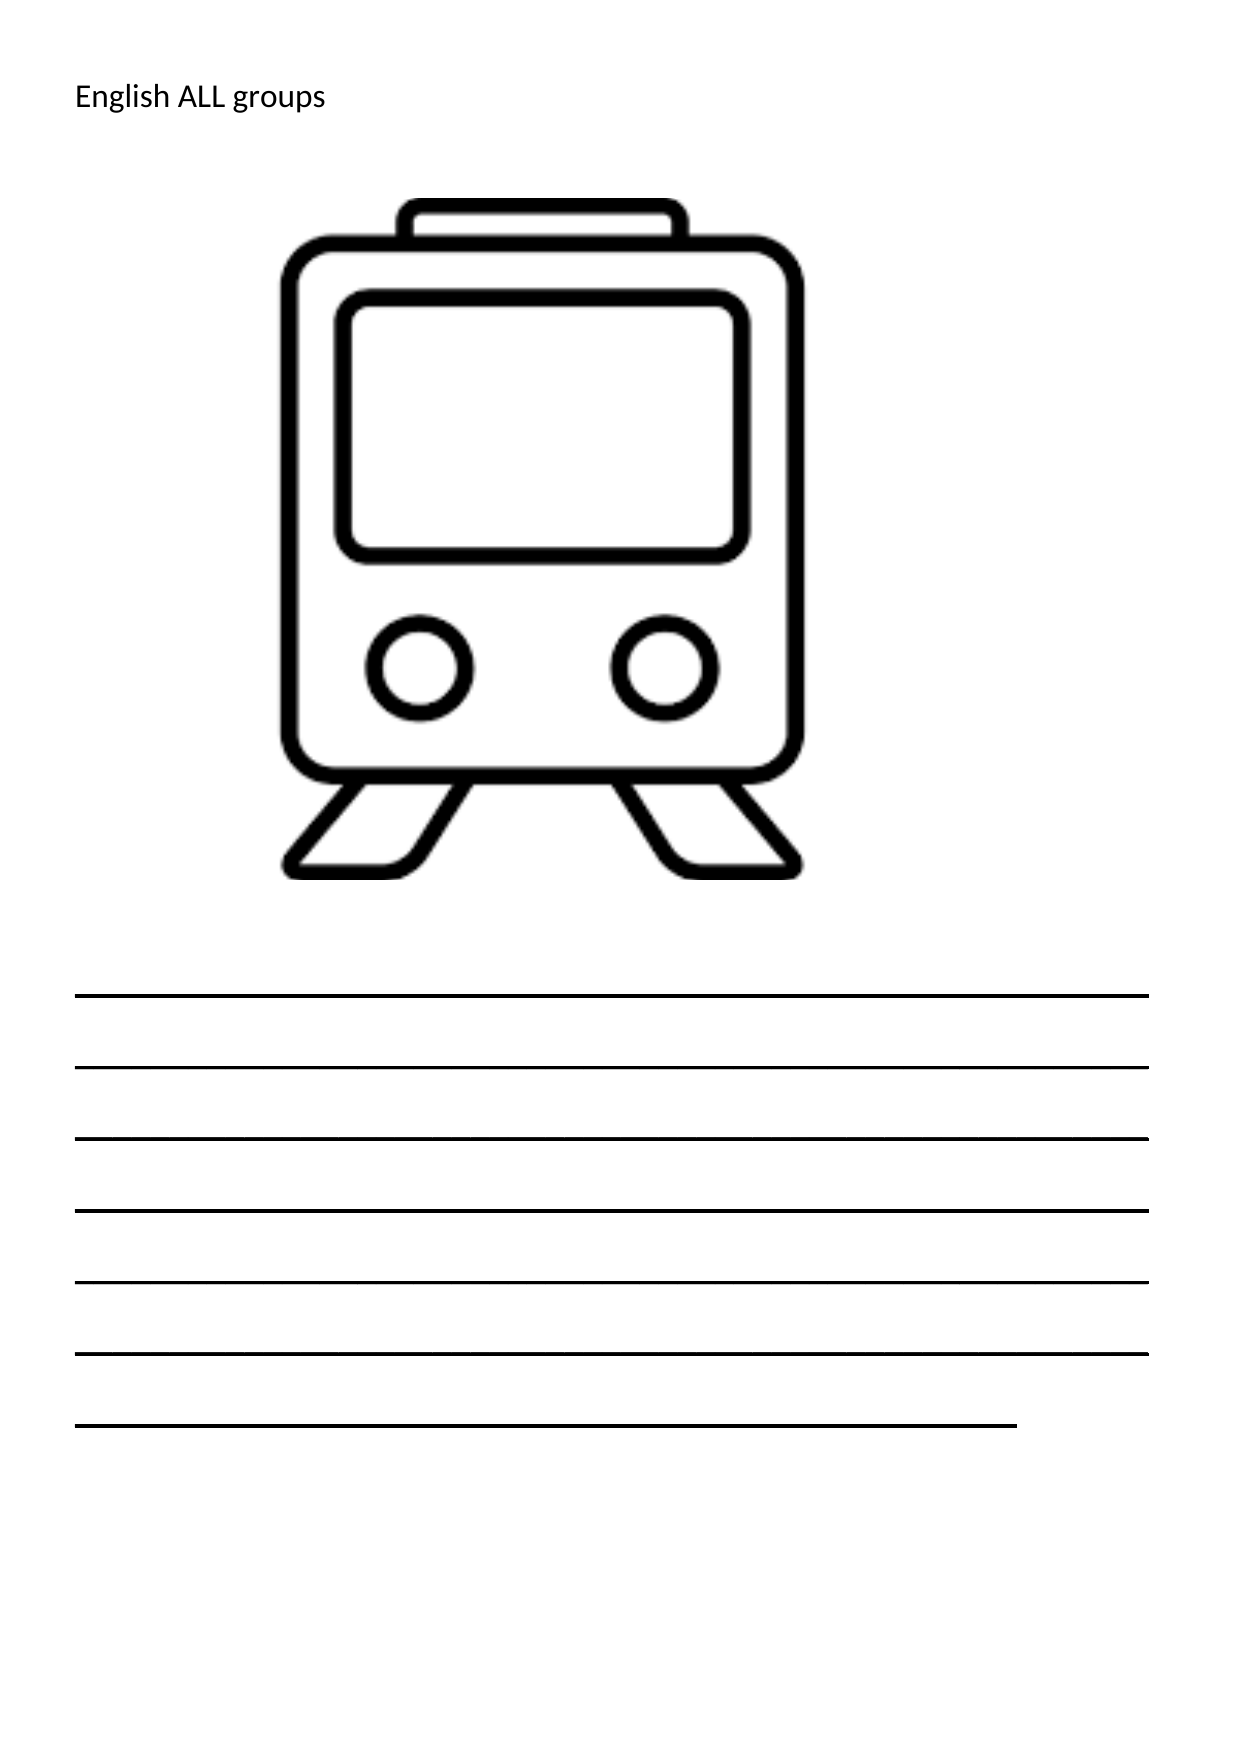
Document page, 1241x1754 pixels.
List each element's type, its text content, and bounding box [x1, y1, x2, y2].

text ________________________________________________________________________________________________________________________________________________________________________________________________________________________________________________________________________________________________________________________________________________________________________________________________________ [75, 864, 1165, 1434]
picture [195, 198, 889, 880]
text English ALL groups [75, 75, 1165, 116]
